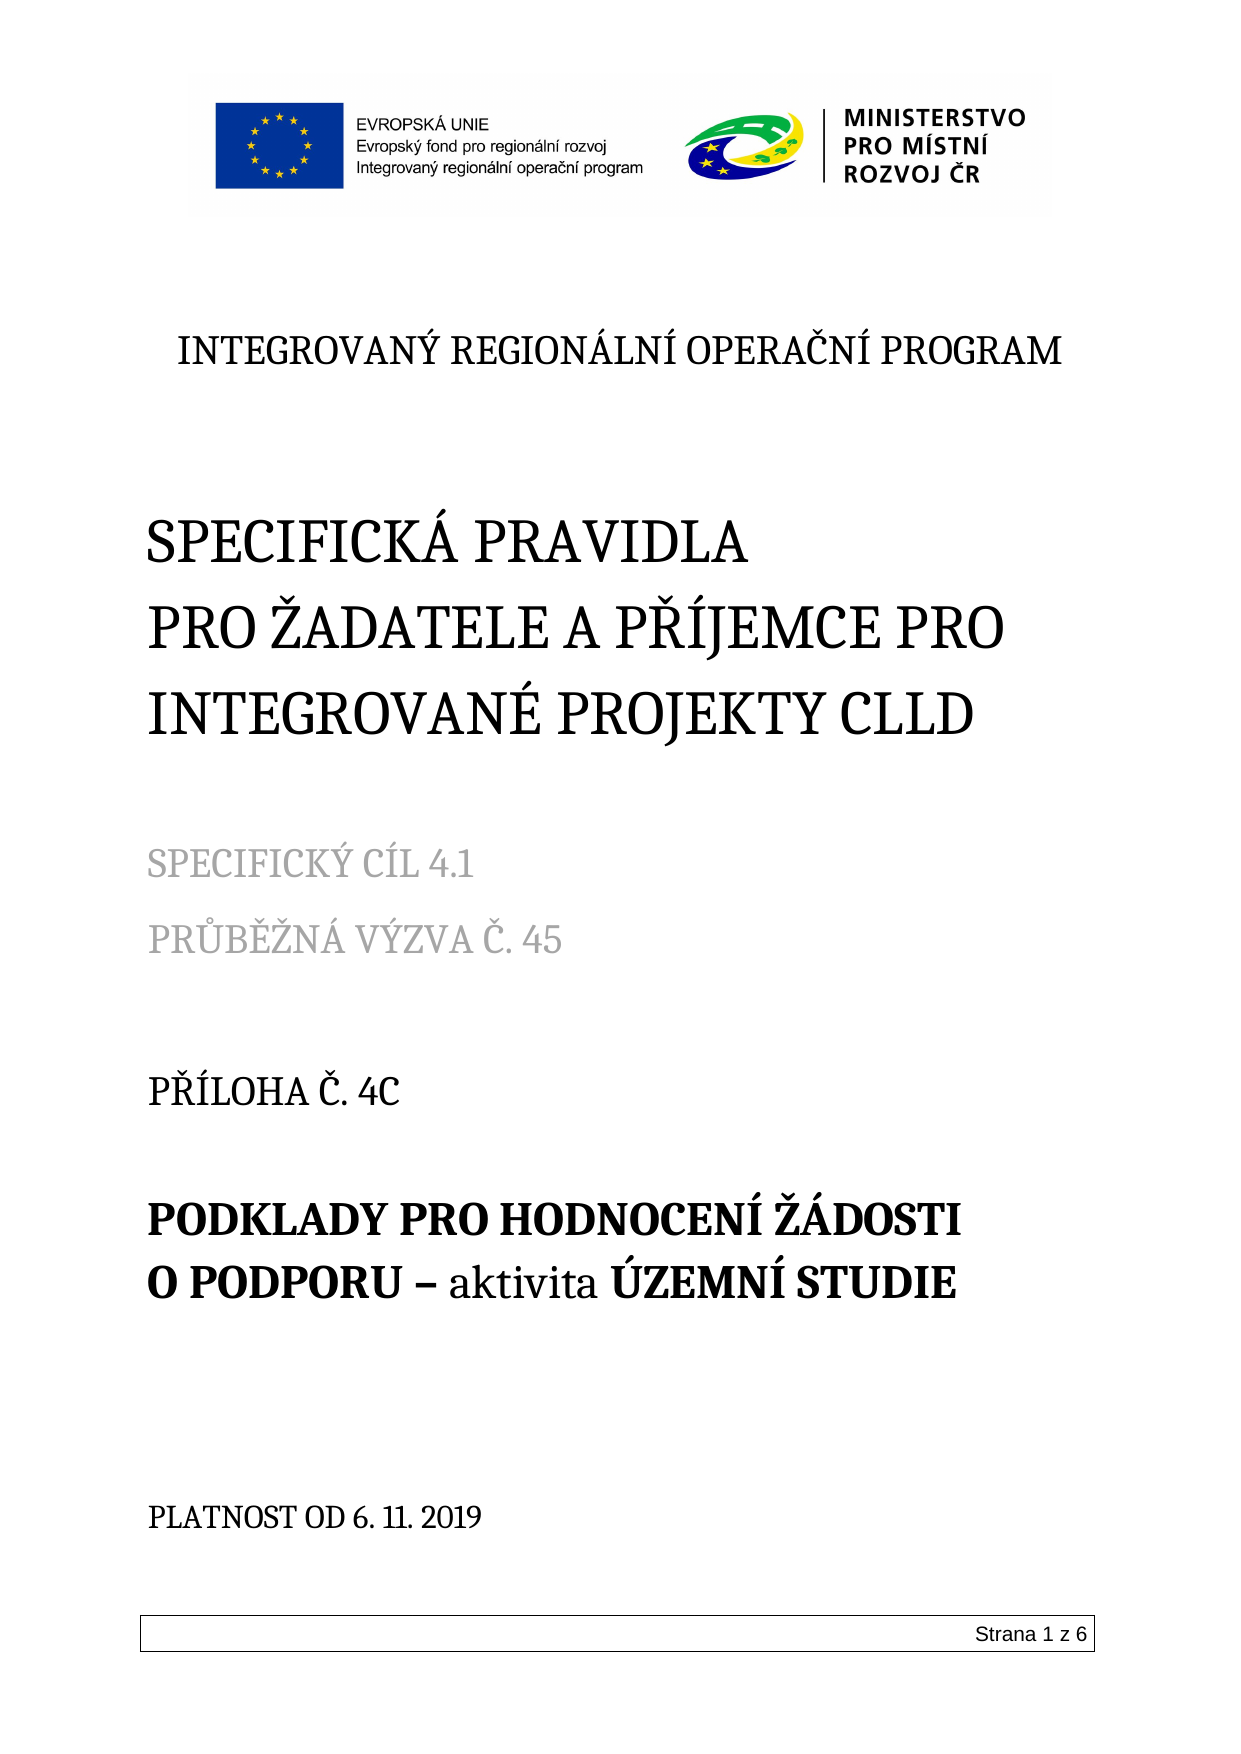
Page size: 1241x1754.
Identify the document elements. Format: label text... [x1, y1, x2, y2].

text PODKLADY PRO HODNOCENÍ ŽÁDOSTI O PODPORU – aktivita územní studie [148, 1192, 1093, 1310]
text průběžná výzva č. 45 [148, 916, 1093, 964]
picture [187, 73, 1053, 217]
text PRO ŽADATELE A PŘÍJEMCE pro integrované projekty CLLD [148, 592, 1093, 750]
text SPECIFICKÝ CÍL 4.1 [148, 840, 1093, 888]
text SPECIFICKÁ PRAVIDLA [148, 506, 1093, 578]
text PŘÍLOHA Č. 4C [148, 1068, 1093, 1116]
text pLATNOST OD 6. 11. 2019 [148, 1498, 1093, 1537]
text INTEGROVANÝ REGIONÁLNÍ OPERAČNÍ PROGRAM [148, 327, 1093, 375]
